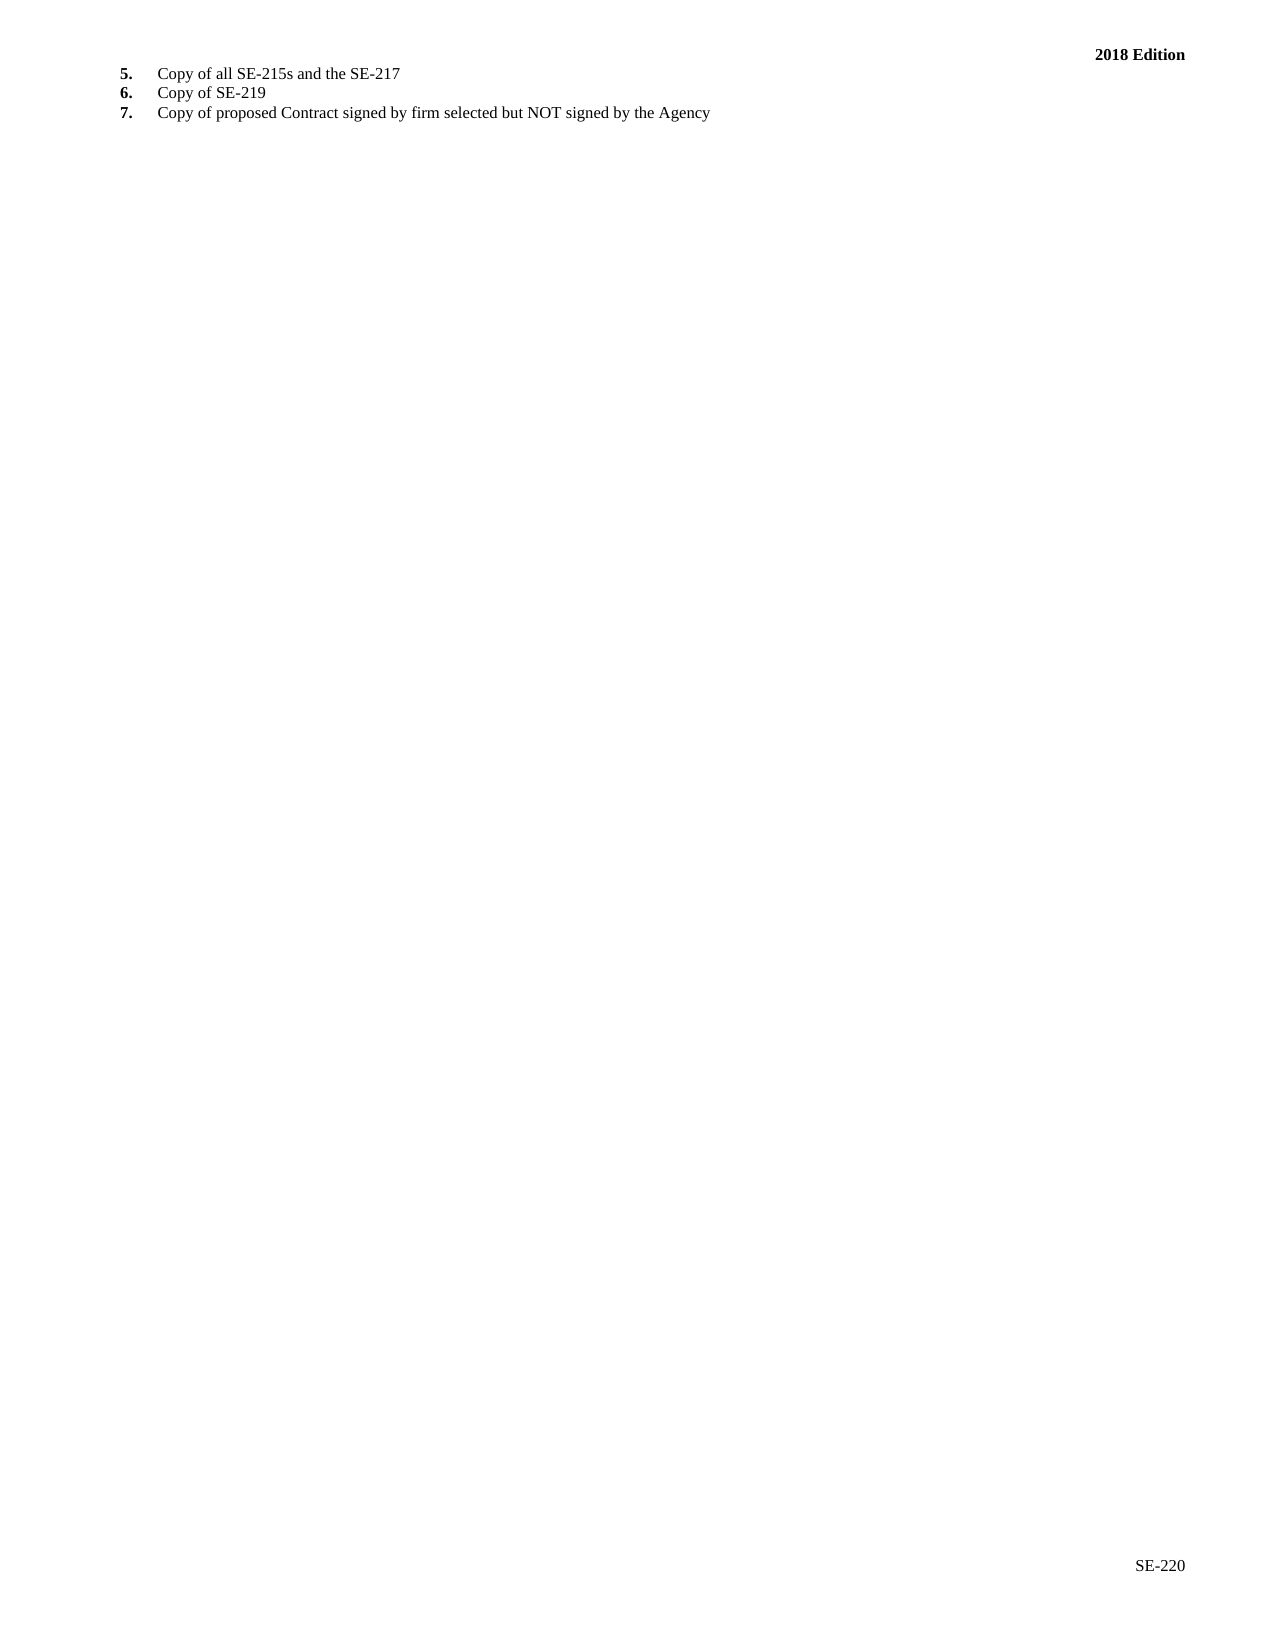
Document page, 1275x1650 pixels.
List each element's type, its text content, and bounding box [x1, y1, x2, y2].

list Copy of proposed Contract signed by firm selected but NOT signed by the Agency [120, 102, 1185, 122]
list Copy of SE-219 [120, 83, 1185, 102]
list Copy of all SE-215s and the SE-217 [120, 64, 1185, 83]
